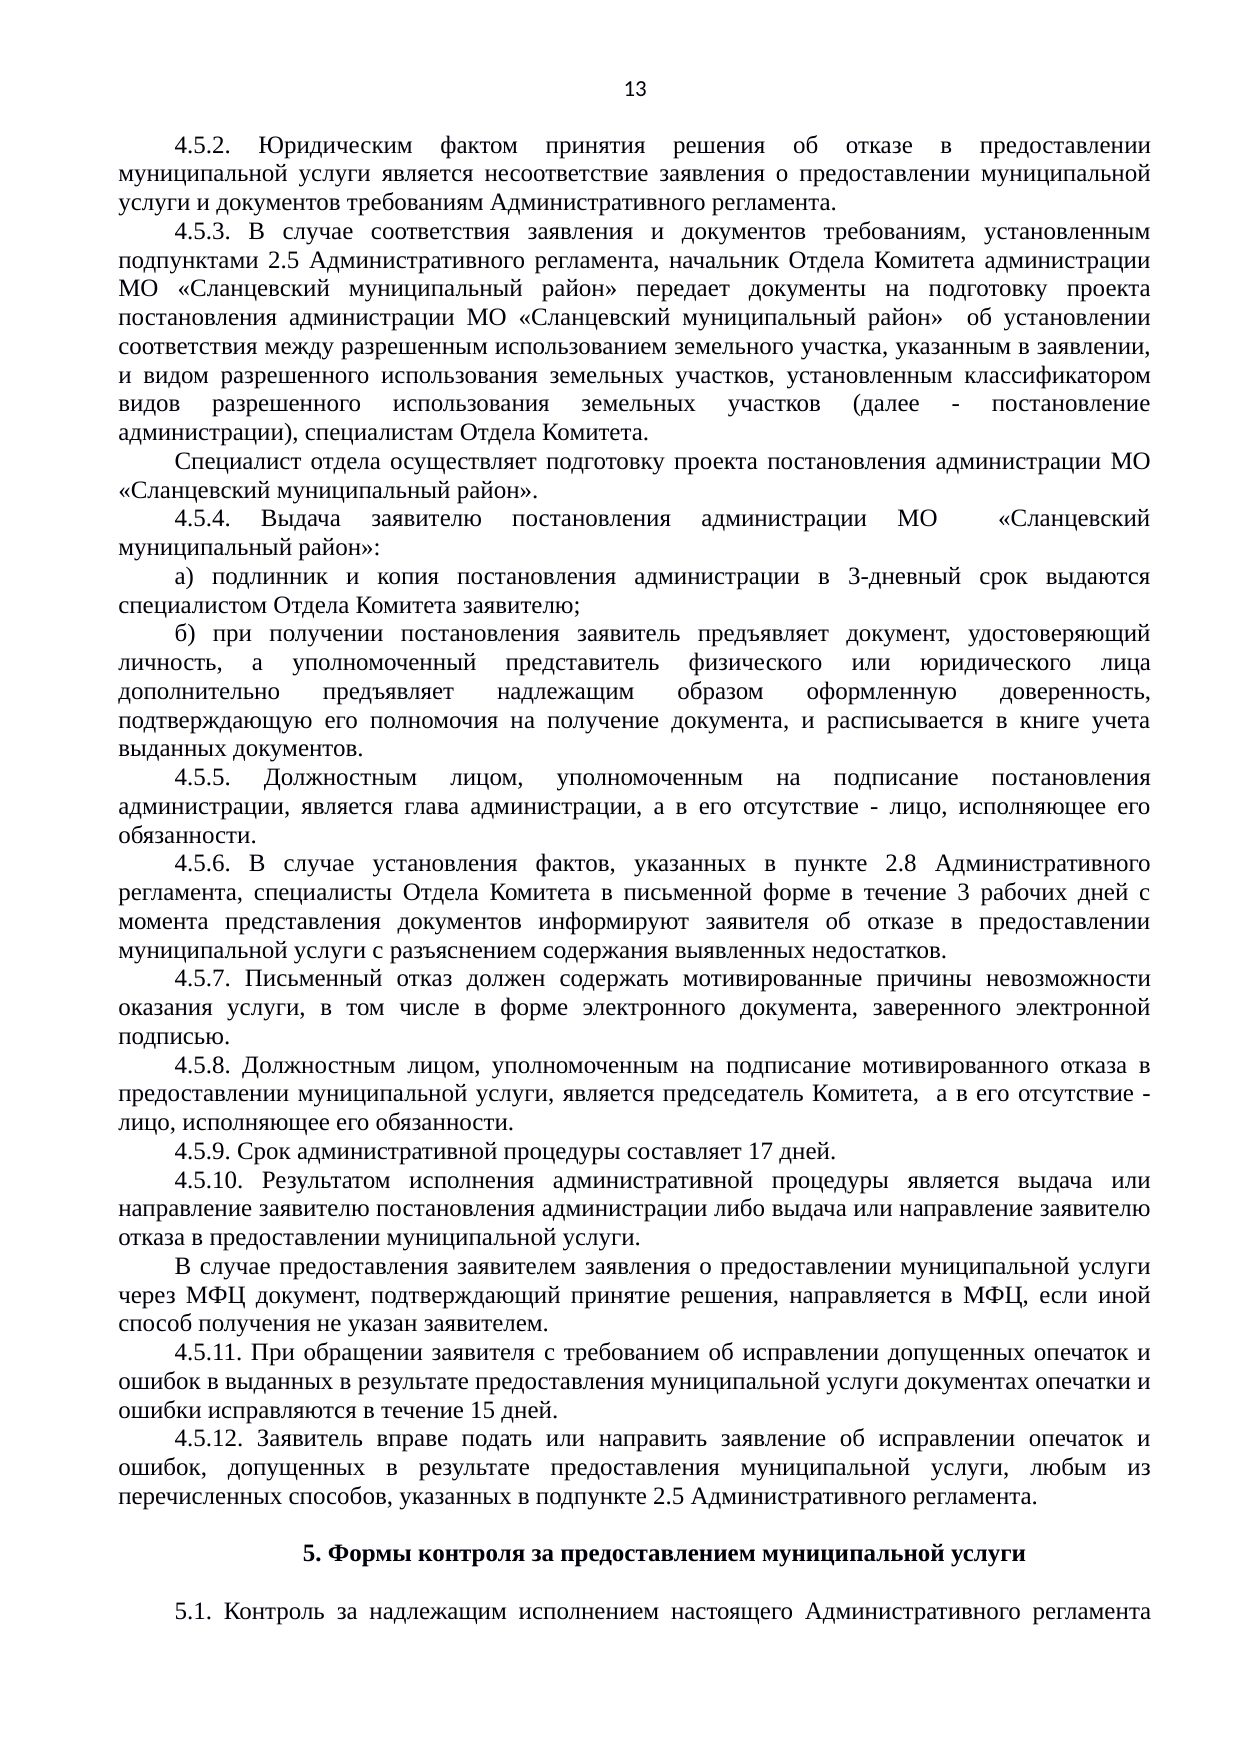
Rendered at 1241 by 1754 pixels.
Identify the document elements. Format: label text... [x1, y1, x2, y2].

text 4.5.4. Выдача заявителю постановления администрации МО «Сланцевский муниципальный район»: [118, 503, 1152, 561]
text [118, 1596, 1152, 1625]
text 4.5.6. В случае установления фактов, указанных в пункте 2.8 Административного регламента, специалисты Отдела Комитета в письменной форме в течение 3 рабочих дней с момента представления документов информируют заявителя об отказе в предоставлении муниципальной услуги с разъяснением содержания выявленных недостатков. [118, 848, 1152, 963]
text а) подлинник и копия постановления администрации в 3-дневный срок выдаются специалистом Отдела Комитета заявителю; [118, 561, 1152, 618]
text б) при получении постановления заявитель предъявляет документ, удостоверяющий личность, а уполномоченный представитель физического или юридического лица дополнительно предъявляет надлежащим образом оформленную доверенность, подтверждающую его полномочия на получение документа, и расписывается в книге учета выданных документов. [118, 618, 1152, 762]
text 4.5.2. Юридическим фактом принятия решения об отказе в предоставлении муниципальной услуги является несоответствие заявления о предоставлении муниципальной услуги и документов требованиям Административного регламента. [118, 130, 1152, 216]
text 4.5.3. В случае соответствия заявления и документов требованиям, установленным подпунктами 2.5 Административного регламента, начальник Отдела Комитета администрации МО «Сланцевский муниципальный район» передает документы на подготовку проекта постановления администрации МО «Сланцевский муниципальный район» об установлении соответствия между разрешенным использованием земельного участка, указанным в заявлении, и видом разрешенного использования земельных участков, установленным классификатором видов разрешенного использования земельных участков (далее - постановление администрации), специалистам Отдела Комитета. [118, 216, 1152, 446]
text 4.5.12. Заявитель вправе подать или направить заявление об исправлении опечаток и ошибок, допущенных в результате предоставления муниципальной услуги, любым из перечисленных способов, указанных в подпункте 2.5 Административного регламента. [118, 1423, 1152, 1510]
text Специалист отдела осуществляет подготовку проекта постановления администрации МО «Сланцевский муниципальный район». [118, 446, 1152, 503]
text 5. Формы контроля за предоставлением муниципальной услуги [118, 1538, 1152, 1567]
text 4.5.9. Срок административной процедуры составляет 17 дней. [118, 1136, 1152, 1165]
text 4.5.7. Письменный отказ должен содержать мотивированные причины невозможности оказания услуги, в том числе в форме электронного документа, заверенного электронной подписью. [118, 963, 1152, 1050]
text 4.5.5. Должностным лицом, уполномоченным на подписание постановления администрации, является глава администрации, а в его отсутствие - лицо, исполняющее его обязанности. [118, 762, 1152, 848]
text 4.5.10. Результатом исполнения административной процедуры является выдача или направление заявителю постановления администрации либо выдача или направление заявителю отказа в предоставлении муниципальной услуги. [118, 1165, 1152, 1251]
text 4.5.8. Должностным лицом, уполномоченным на подписание мотивированного отказа в предоставлении муниципальной услуги, является председатель Комитета, а в его отсутствие - лицо, исполняющее его обязанности. [118, 1050, 1152, 1136]
text В случае предоставления заявителем заявления о предоставлении муниципальной услуги через МФЦ документ, подтверждающий принятие решения, направляется в МФЦ, если иной способ получения не указан заявителем. [118, 1251, 1152, 1337]
text 4.5.11. При обращении заявителя с требованием об исправлении допущенных опечаток и ошибок в выданных в результате предоставления муниципальной услуги документах опечатки и ошибки исправляются в течение 15 дней. [118, 1337, 1152, 1423]
